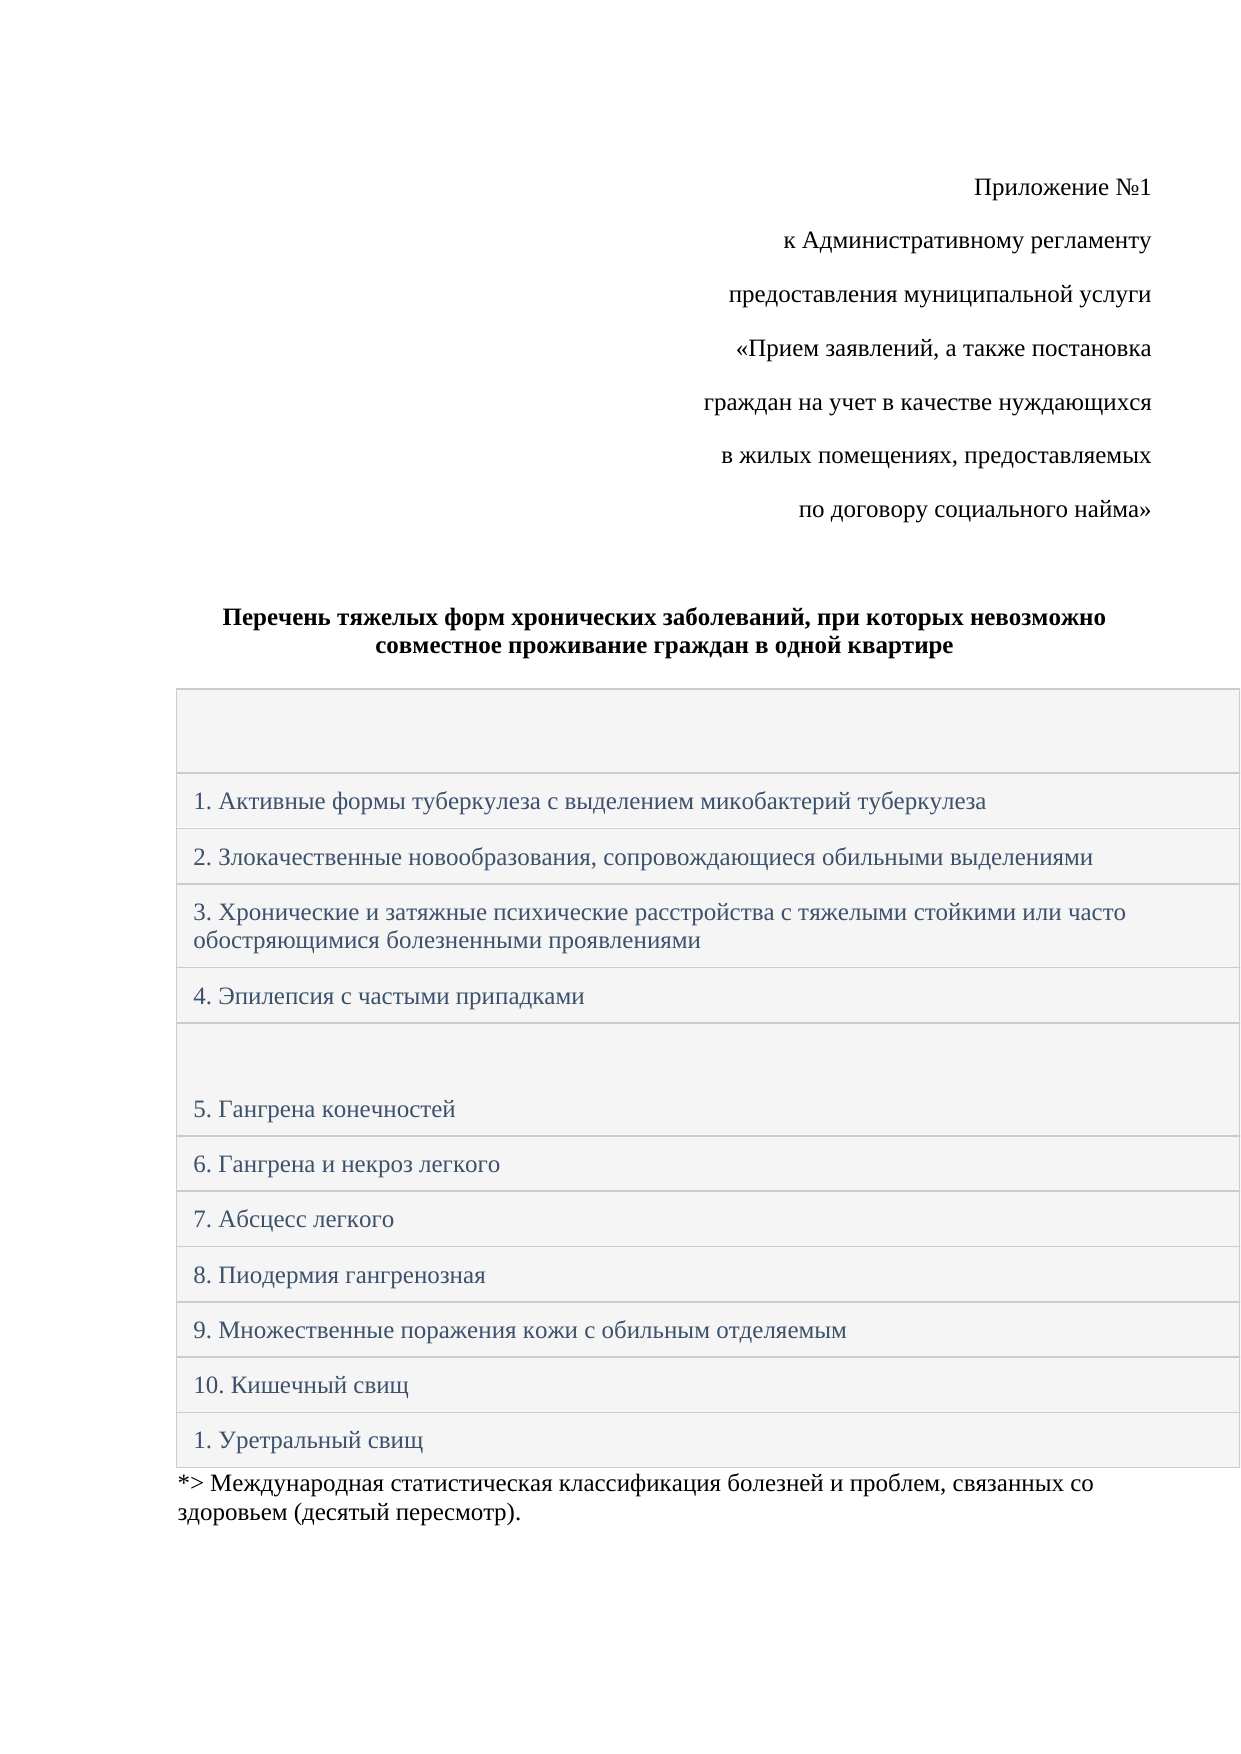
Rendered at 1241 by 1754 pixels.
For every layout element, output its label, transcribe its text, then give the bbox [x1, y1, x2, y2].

table_cell 10. Кишечный свищ [177, 1358, 1239, 1412]
table_cell 1. Активные формы туберкулеза с выделением микобактерий туберкулеза [177, 774, 1239, 827]
table_cell 9. Множественные поражения кожи с обильным отделяемым [177, 1303, 1239, 1356]
text по договору социального найма» [177, 494, 1152, 523]
table_cell 4. Эпилепсия с частыми припадками [177, 968, 1239, 1022]
text Перечень тяжелых форм хронических заболеваний, при которых невозможно совместное проживание граждан в одной квартире [177, 602, 1152, 659]
table_cell 5. Гангрена конечностей [177, 1024, 1239, 1135]
text Приложение №1 [177, 172, 1152, 201]
table_header [177, 690, 1239, 772]
text в жилых помещениях, предоставляемых [177, 441, 1152, 469]
text *> Международная статистическая классификация болезней и проблем, связанных со здоровьем (десятый пересмотр). [177, 1468, 1152, 1526]
text к Административному регламенту [177, 226, 1152, 254]
table_cell 7. Абсцесс легкого [177, 1192, 1239, 1246]
table_cell 1. Уретральный свищ [177, 1413, 1239, 1467]
text граждан на учет в качестве нуждающихся [177, 387, 1152, 416]
table_cell 3. Хронические и затяжные психические расстройства с тяжелыми стойкими или часто обостряющимися болезненными проявлениями [177, 885, 1239, 967]
table_cell 6. Гангрена и некроз легкого [177, 1137, 1239, 1190]
table_cell 8. Пиодермия гангренозная [177, 1247, 1239, 1301]
table_cell 2. Злокачественные новообразования, сопровождающиеся обильными выделениями [177, 829, 1239, 883]
text «Прием заявлений, а также постановка [177, 333, 1152, 362]
text предоставления муниципальной услуги [177, 279, 1152, 308]
